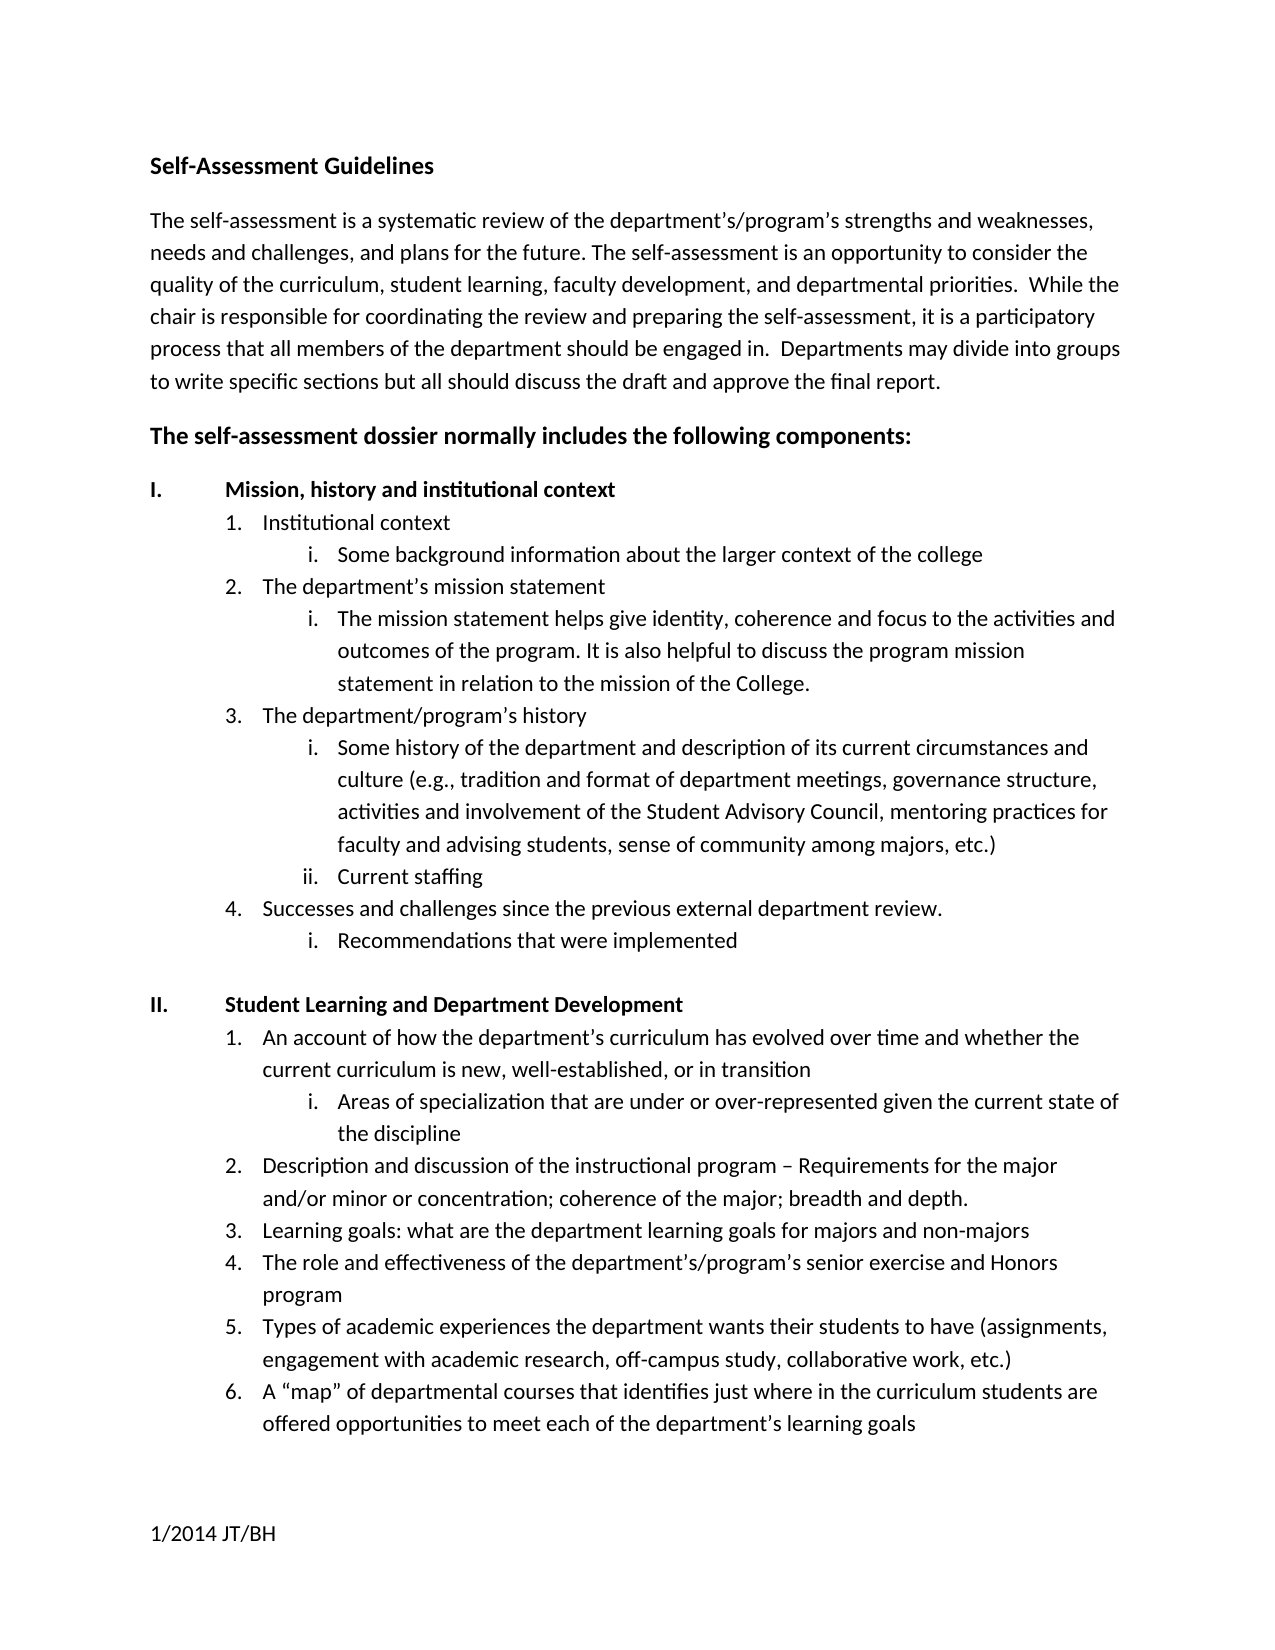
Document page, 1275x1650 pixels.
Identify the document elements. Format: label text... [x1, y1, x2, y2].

list Successes and challenges since the previous external department review. [225, 894, 1125, 922]
list An account of how the department’s curriculum has evolved over time and whether the current curriculum is new, well-established, or in transition [225, 1023, 1125, 1083]
list Current staffing [319, 862, 1125, 890]
list Recommendations that were implemented [319, 926, 1125, 954]
text The self-assessment is a systematic review of the department’s/program’s strengths and weaknesses, needs and challenges, and plans for the future. The self-assessment is an opportunity to consider the quality of the curriculum, student learning, faculty development, and departmental priorities. While the chair is responsible for coordinating the review and preparing the self-assessment, it is a participatory process that all members of the department should be engaged in. Departments may divide into groups to write specific sections but all should discuss the draft and approve the final report. [150, 206, 1125, 395]
list Areas of specialization that are under or over-represented given the current state of the discipline [319, 1087, 1125, 1147]
list Mission, history and institutional context [150, 476, 1125, 504]
list Student Learning and Department Development [150, 991, 1125, 1019]
list The department’s mission statement [225, 572, 1125, 600]
list The role and effectiveness of the department’s/program’s senior exercise and Honors program [225, 1248, 1125, 1308]
text The self-assessment dossier normally includes the following components: [150, 420, 1125, 450]
list Description and discussion of the instructional program – Requirements for the major and/or minor or concentration; coherence of the major; breadth and depth. [225, 1152, 1125, 1212]
list Some history of the department and description of its current circumstances and culture (e.g., tradition and format of department meetings, governance structure, activities and involvement of the Student Advisory Council, mentoring practices for faculty and advising students, sense of community among majors, etc.) [319, 733, 1125, 858]
text Self-Assessment Guidelines [150, 150, 1125, 181]
list Types of academic experiences the department wants their students to have (assignments, engagement with academic research, off-campus study, collaborative work, etc.) [225, 1312, 1125, 1373]
list The mission statement helps give identity, coherence and focus to the activities and outcomes of the program. It is also helpful to discuss the program mission statement in relation to the mission of the College. [319, 604, 1125, 697]
list A “map” of departmental courses that identifies just where in the curriculum students are offered opportunities to meet each of the department’s learning goals [225, 1377, 1125, 1437]
list Some background information about the larger context of the college [319, 540, 1125, 568]
list The department/program’s history [225, 701, 1125, 729]
list Institutional context [225, 508, 1125, 536]
list Learning goals: what are the department learning goals for majors and non-majors [225, 1216, 1125, 1244]
